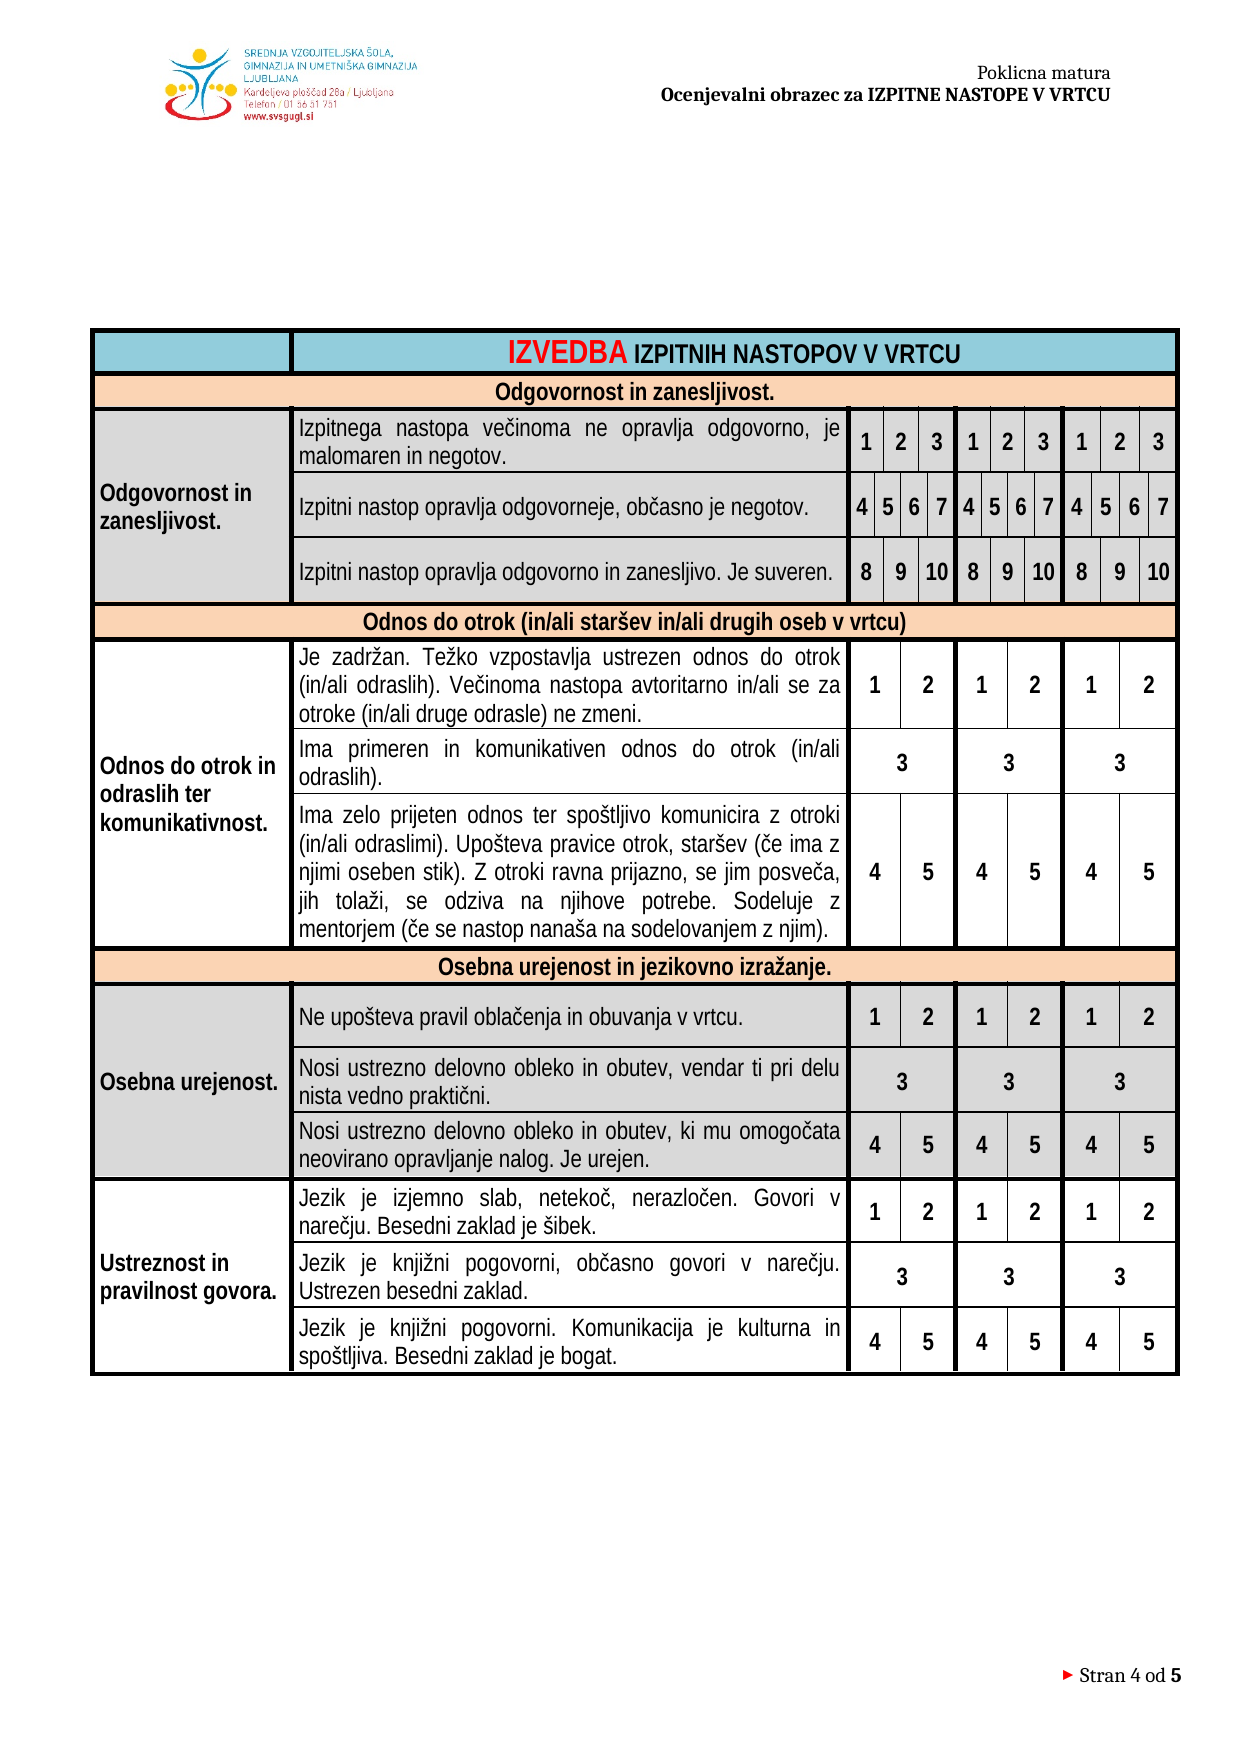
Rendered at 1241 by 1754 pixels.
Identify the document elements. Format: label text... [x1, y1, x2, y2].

table_cell 4 [958, 794, 1007, 946]
table_cell 1 [958, 411, 990, 471]
table_cell 8 [1065, 538, 1100, 601]
table_cell 4 [1065, 473, 1091, 536]
table_cell 5 [1008, 1113, 1060, 1176]
table_cell 6 [901, 473, 927, 536]
table_header IZVEDBA IZPITNIH NASTOPOV V VRTCU [294, 333, 1175, 371]
picture [158, 41, 424, 127]
table_cell Ima zelo prijeten odnos ter spoštljivo komunicira z otroki (in/ali odraslimi). Upošteva pravice otrok, staršev (če ima z njimi oseben stik). Z otroki ravna prijazno, se jim posveča, jih tolaži, se odziva na njihove potrebe. Sodeluje z mentorjem (če se nastop nanaša na sodelovanjem z njim). [294, 794, 846, 946]
table_cell 4 [851, 794, 900, 946]
table_cell Ne upošteva pravil oblačenja in obuvanja v vrtcu. [294, 986, 846, 1046]
table_cell 2 [901, 642, 953, 727]
table_cell 7 [928, 473, 953, 536]
table_cell Nosi ustrezno delovno obleko in obutev, vendar ti pri delu nista vedno praktični. [294, 1048, 846, 1111]
table_cell 7 [1149, 473, 1175, 536]
table_cell 5 [1120, 1113, 1175, 1176]
table_cell 5 [901, 1113, 953, 1176]
table_cell 3 [1065, 1243, 1175, 1306]
table_cell 5 [1120, 794, 1175, 946]
table_cell Odgovornost in zanesljivost. [95, 376, 1175, 406]
table_cell 4 [851, 473, 874, 536]
table_cell 4 [1065, 1113, 1119, 1176]
table_cell 3 [958, 1243, 1060, 1306]
table_header [95, 333, 289, 371]
table_cell 1 [958, 642, 1007, 727]
table_cell Izpitni nastop opravlja odgovorneje, občasno je negotov. [294, 473, 846, 536]
table_cell 2 [1120, 986, 1175, 1046]
table_cell 1 [851, 1181, 900, 1241]
table_cell 3 [958, 729, 1060, 792]
table_cell 2 [901, 1181, 953, 1241]
table_cell 5 [1092, 473, 1119, 536]
table_cell 2 [884, 411, 918, 471]
table_cell 1 [851, 642, 900, 727]
table_cell 3 [1065, 1048, 1175, 1111]
table_cell 2 [1101, 411, 1139, 471]
table_cell 6 [1120, 473, 1148, 536]
table_cell Osebna urejenost in jezikovno izražanje. [95, 951, 1175, 981]
table_cell Izpitnega nastopa večinoma ne opravlja odgovorno, je malomaren in negotov. [294, 411, 846, 471]
table_cell 4 [958, 473, 981, 536]
table_cell 3 [851, 729, 953, 792]
table_cell Jezik je izjemno slab, netekoč, nerazločen. Govori v narečju. Besedni zaklad je šibek. [294, 1181, 846, 1241]
table_cell 1 [1065, 411, 1100, 471]
table_cell 5 [1120, 1308, 1175, 1371]
table_cell 3 [1065, 729, 1175, 792]
table_cell 1 [851, 411, 883, 471]
table_cell 3 [1025, 411, 1060, 471]
table_cell 8 [958, 538, 990, 601]
table_cell 4 [1065, 1308, 1119, 1371]
table_cell 4 [1065, 794, 1119, 946]
table_cell 2 [1008, 642, 1060, 727]
table_cell 4 [851, 1113, 900, 1176]
table_cell 1 [851, 986, 900, 1046]
table_cell Ustreznost in pravilnost govora. [95, 1181, 289, 1371]
table_cell 3 [851, 1048, 953, 1111]
table_cell 5 [1008, 1308, 1060, 1371]
table_cell 4 [958, 1308, 1007, 1371]
table_cell Odnos do otrok (in/ali staršev in/ali drugih oseb v vrtcu) [95, 606, 1175, 637]
table_cell 10 [919, 538, 953, 601]
table_cell 6 [1008, 473, 1034, 536]
table_cell 4 [958, 1113, 1007, 1176]
table_cell 9 [991, 538, 1024, 601]
table_cell Osebna urejenost. [95, 986, 289, 1176]
table_cell 1 [1065, 986, 1119, 1046]
table_cell 7 [1035, 473, 1060, 536]
table_cell 3 [919, 411, 953, 471]
table_cell 10 [1025, 538, 1060, 601]
table_cell 2 [1120, 642, 1175, 727]
table_cell Ima primeren in komunikativen odnos do otrok (in/ali odraslih). [294, 729, 846, 792]
table_cell Nosi ustrezno delovno obleko in obutev, ki mu omogočata neovirano opravljanje nalog. Je urejen. [294, 1113, 846, 1176]
table_cell 9 [884, 538, 918, 601]
table_cell 1 [958, 1181, 1007, 1241]
table_cell 5 [1008, 794, 1060, 946]
table_cell Jezik je knjižni pogovorni, občasno govori v narečju. Ustrezen besedni zaklad. [294, 1243, 846, 1306]
table_cell 8 [851, 538, 883, 601]
table_cell Je zadržan. Težko vzpostavlja ustrezen odnos do otrok (in/ali odraslih). Večinoma nastopa avtoritarno in/ali se za otroke (in/ali druge odrasle) ne zmeni. [294, 642, 846, 727]
table_cell 2 [1120, 1181, 1175, 1241]
table_cell Odnos do otrok in odraslih ter komunikativnost. [95, 642, 289, 946]
table_cell Jezik je knjižni pogovorni. Komunikacija je kulturna in spoštljiva. Besedni zaklad je bogat. [294, 1308, 846, 1371]
table_cell 4 [851, 1308, 900, 1371]
table_cell Izpitni nastop opravlja odgovorno in zanesljivo. Je suveren. [294, 538, 846, 601]
table_cell 9 [1101, 538, 1139, 601]
table_cell 1 [1065, 642, 1119, 727]
table_cell 5 [875, 473, 900, 536]
table_cell 2 [991, 411, 1024, 471]
table_cell 2 [901, 986, 953, 1046]
table_cell 10 [1140, 538, 1175, 601]
table_cell 5 [982, 473, 1007, 536]
table_cell 1 [958, 986, 1007, 1046]
table_cell 3 [958, 1048, 1060, 1111]
table_cell 5 [901, 1308, 953, 1371]
table_cell 1 [1065, 1181, 1119, 1241]
table_cell 3 [851, 1243, 953, 1306]
table_cell 5 [901, 794, 953, 946]
table_cell Odgovornost in zanesljivost. [95, 411, 289, 601]
table_cell 3 [1140, 411, 1175, 471]
table_cell 2 [1008, 986, 1060, 1046]
table_cell 2 [1008, 1181, 1060, 1241]
